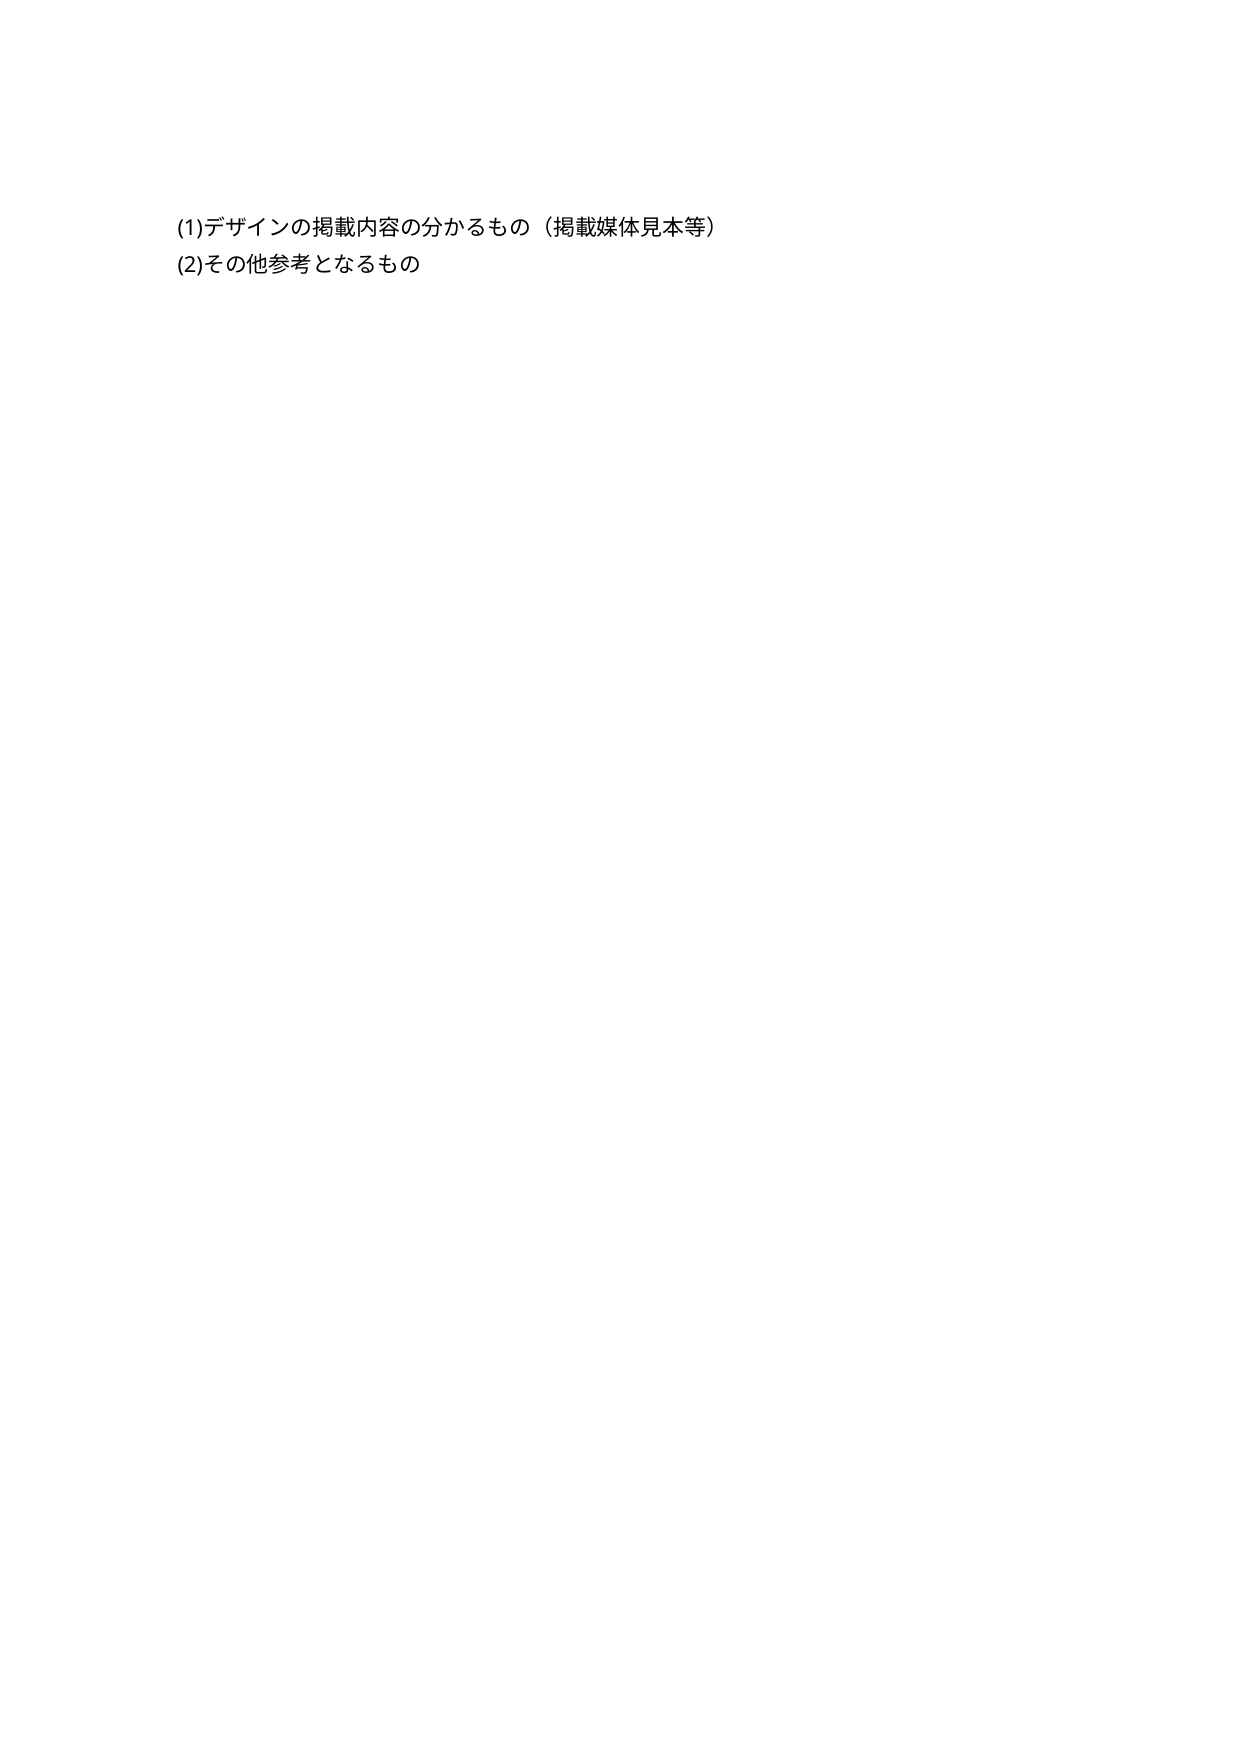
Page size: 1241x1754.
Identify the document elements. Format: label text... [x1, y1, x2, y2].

text (2)その他参考となるもの [177, 244, 1063, 282]
text (1)デザインの掲載内容の分かるもの（掲載媒体見本等） [177, 208, 1063, 244]
